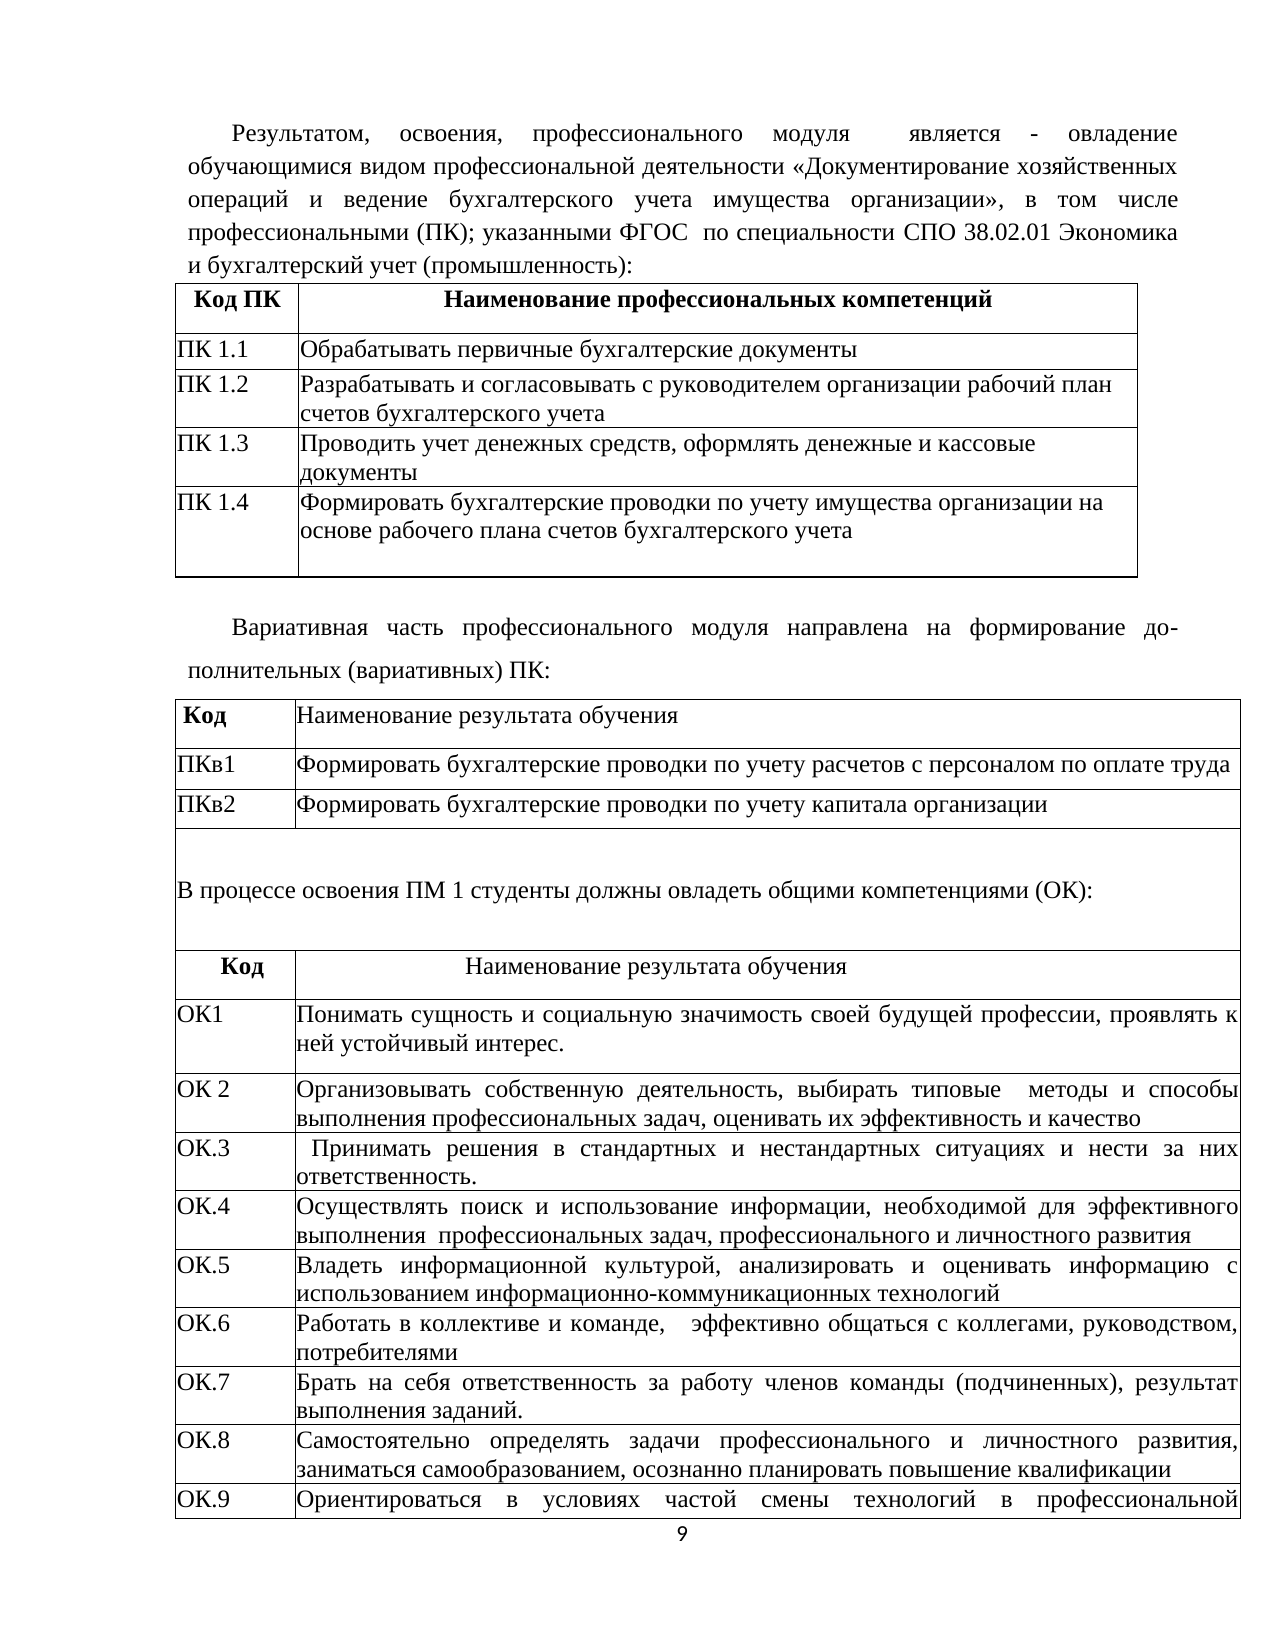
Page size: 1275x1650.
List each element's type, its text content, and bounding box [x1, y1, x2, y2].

table_header Код [176, 700, 295, 748]
table_cell ОК.4 [176, 1191, 295, 1249]
table_cell ОК.5 [176, 1250, 295, 1307]
table_cell ПК 1.1 [176, 334, 298, 368]
table_cell Формировать бухгалтерские проводки по учету капитала организации [296, 790, 1240, 828]
table_cell ОК.3 [176, 1133, 295, 1190]
table_cell ПК 1.3 [176, 428, 298, 486]
table_cell Код [176, 951, 295, 998]
table_cell Осуществлять поиск и использование информации, необходимой для эффективного выполнения профессиональных задач, профессионального и личностного развития [296, 1191, 1240, 1249]
table_cell Формировать бухгалтерские проводки по учету расчетов с персоналом по оплате труда [296, 749, 1240, 788]
table_cell Владеть информационной культурой, анализировать и оценивать информацию с использованием информационно-коммуникационных технологий [296, 1250, 1240, 1307]
table_cell Проводить учет денежных средств, оформлять денежные и кассовые документы [299, 428, 1137, 486]
table_cell ОК.6 [176, 1308, 295, 1366]
table_cell ОК 2 [176, 1074, 295, 1132]
table_cell ПКв1 [176, 749, 295, 788]
table_cell Работать в коллективе и команде, эффективно общаться с коллегами, руководством, потребителями [296, 1308, 1240, 1366]
table_cell ОК.9 [176, 1484, 295, 1518]
table_cell В процессе освоения ПМ 1 студенты должны овладеть общими компетенциями (ОК): [176, 829, 1240, 950]
table_cell ОК1 [176, 1000, 295, 1073]
table_cell Наименование результата обучения [296, 951, 1240, 998]
text Результатом, освоения, профессионального модуля является - овладение обучающимися видом профессиональной деятельности «Документирование хозяйственных операций и ведение бухгалтерского учета имущества организации», в том числе профессиональными (ПК); указанными ФГОС по специальности СПО 38.02.01 Экономика и бухгалтерский учет (промышленность): [188, 118, 1178, 279]
table_cell Организовывать собственную деятельность, выбирать типовые методы и способы выполнения профессиональных задач, оценивать их эффективность и качество [296, 1074, 1240, 1132]
table_cell ПКв2 [176, 790, 295, 828]
table_header Код ПК [176, 284, 298, 333]
table_cell Брать на себя ответственность за работу членов команды (подчиненных), результат выполнения заданий. [296, 1367, 1240, 1424]
table_cell Обрабатывать первичные бухгалтерские документы [299, 334, 1137, 368]
table_cell ПК 1.4 [176, 487, 298, 576]
text Вариативная часть профессионального модуля направлена на формирование дополнительных (вариативных) ПК: [188, 612, 1178, 684]
table_cell Формировать бухгалтерские проводки по учету имущества организации на основе рабочего плана счетов бухгалтерского учета [299, 487, 1137, 576]
table_cell Принимать решения в стандартных и нестандартных ситуациях и нести за них ответственность. [296, 1133, 1240, 1190]
table_cell ОК.8 [176, 1425, 295, 1483]
table_header Наименование профессиональных компетенций [299, 284, 1137, 333]
table_cell Понимать сущность и социальную значимость своей будущей профессии, проявлять к ней устойчивый интерес. [296, 1000, 1240, 1073]
table_cell ПК 1.2 [176, 370, 298, 427]
table_cell ОК.7 [176, 1367, 295, 1424]
table_header Наименование результата обучения [296, 700, 1240, 748]
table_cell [296, 1484, 1240, 1518]
table_cell Разрабатывать и согласовывать с руководителем организации рабочий план счетов бухгалтерского учета [299, 370, 1137, 427]
table_cell Самостоятельно определять задачи профессионального и личностного развития, заниматься самообразованием, осознанно планировать повышение квалификации [296, 1425, 1240, 1483]
